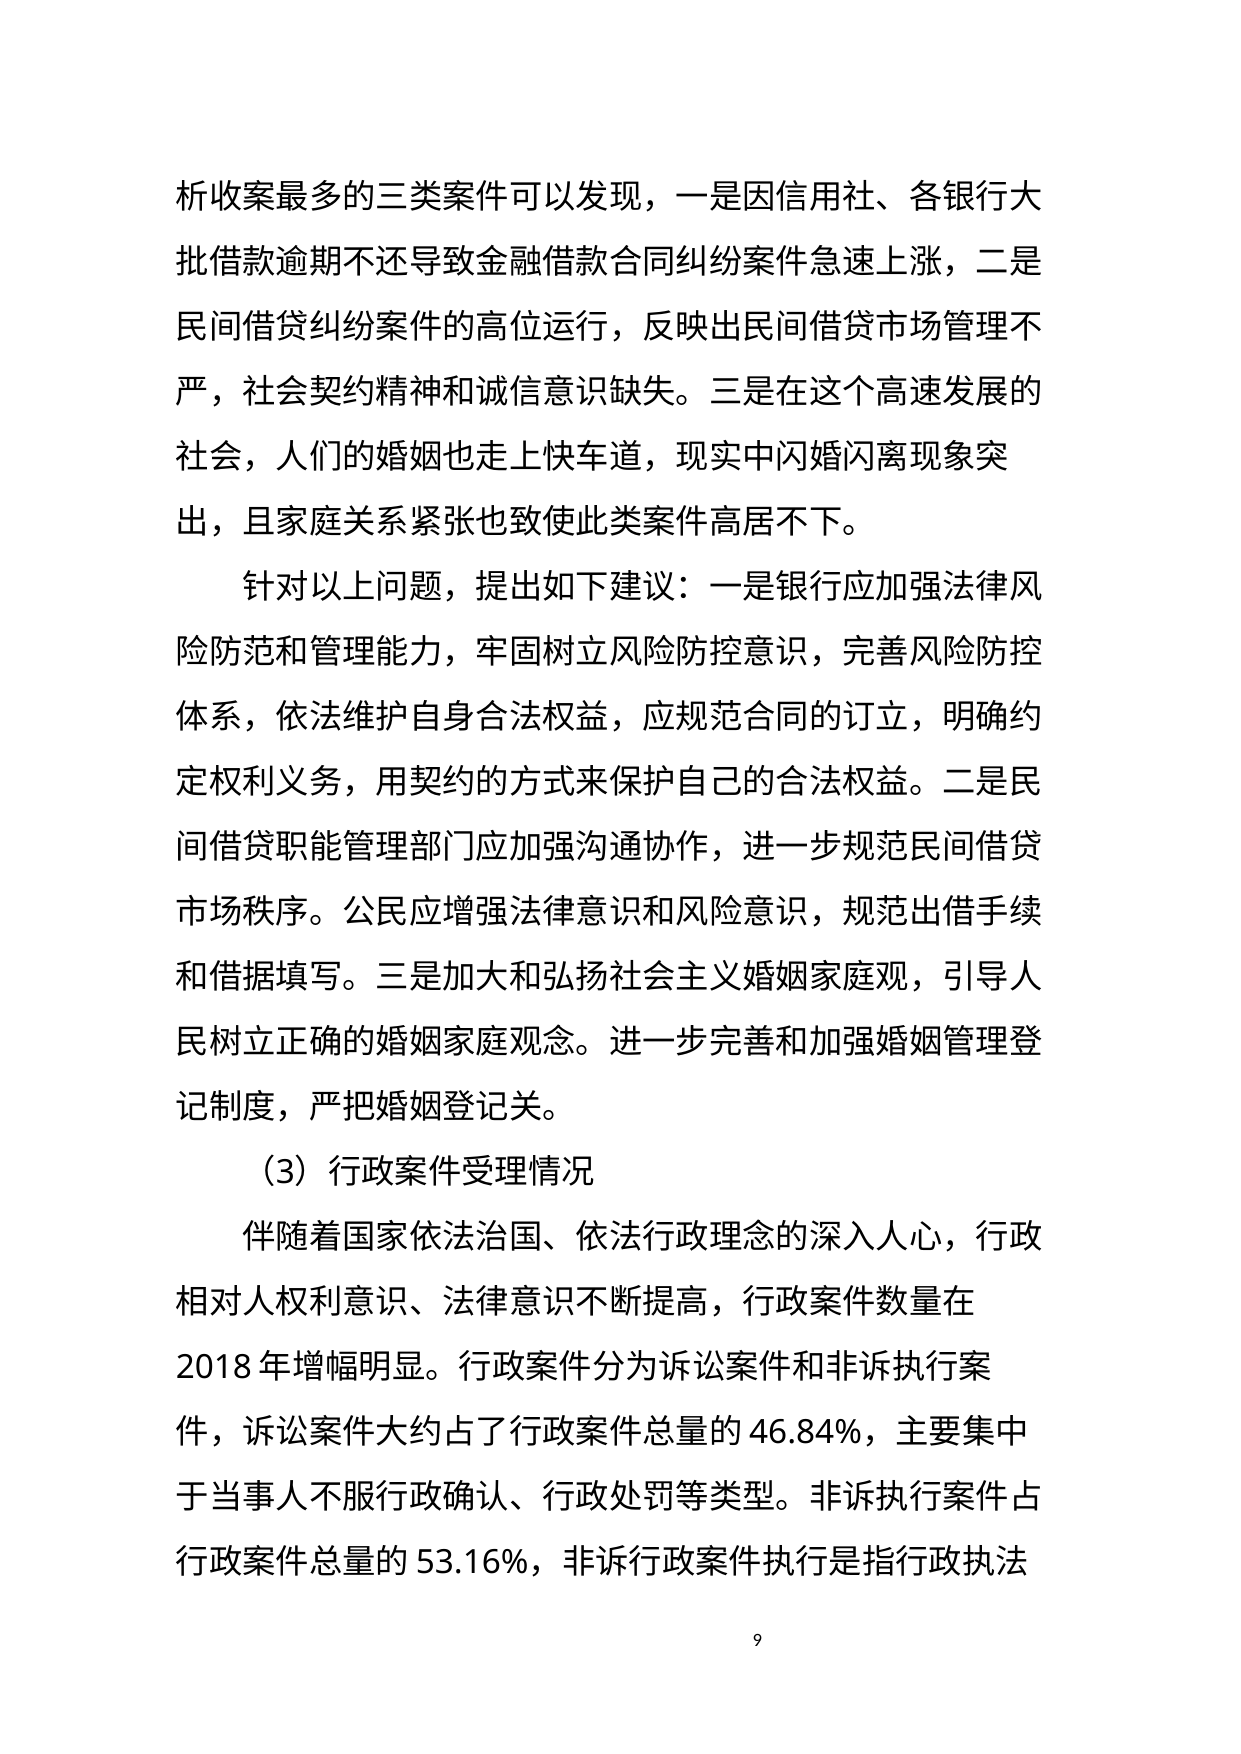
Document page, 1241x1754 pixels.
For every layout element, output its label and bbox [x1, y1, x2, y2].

table_header [176, 162, 1056, 1592]
